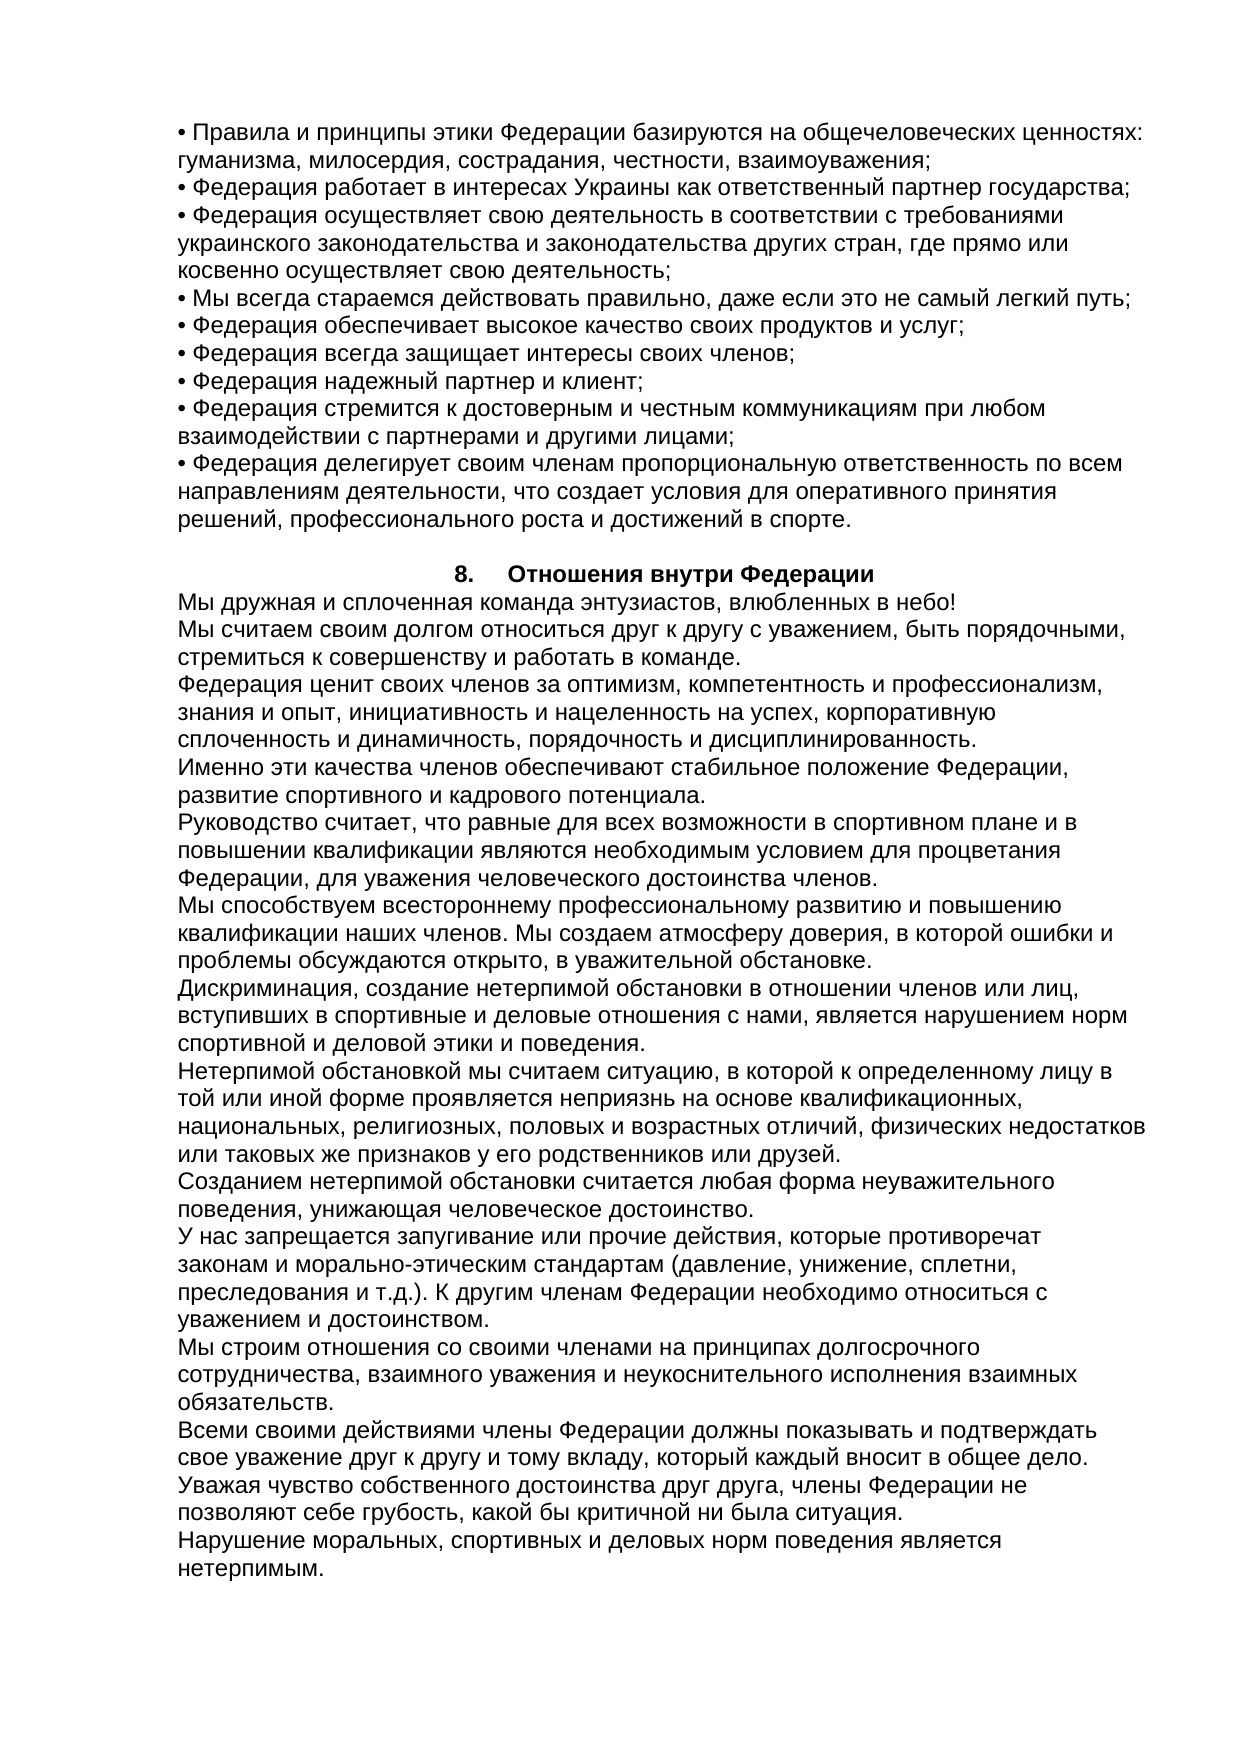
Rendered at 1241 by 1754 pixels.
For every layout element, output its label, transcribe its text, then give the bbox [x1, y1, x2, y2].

text • Федерация надежный партнер и клиент; [177, 367, 1152, 394]
text • Мы всегда стараемся действовать правильно, даже если это не самый легкий путь; [177, 284, 1152, 311]
text Нарушение моральных, спортивных и деловых норм поведения является нетерпимым. [177, 1526, 1152, 1581]
text Мы способствуем всестороннему профессиональному развитию и повышению квалификации наших членов. Мы создаем атмосферу доверия, в которой ошибки и проблемы обсуждаются открыто, в уважительной обстановке. [177, 891, 1152, 974]
text • Федерация делегирует своим членам пропорциональную ответственность по всем направлениям деятельности, что создает условия для оперативного принятия решений, профессионального роста и достижений в спорте. [177, 449, 1152, 532]
text Руководство считает, что равные для всех возможности в спортивном плане и в повышении квалификации являются необходимым условием для процветания Федерации, для уважения человеческого достоинства членов. [177, 808, 1152, 891]
text законам и морально-этическим стандартам (давление, унижение, сплетни, преследования и т.д.). К другим членам Федерации необходимо относиться с уважением и достоинством. [177, 1250, 1152, 1333]
text Созданием нетерпимой обстановки считается любая форма неуважительного поведения, унижающая человеческое достоинство. [177, 1167, 1152, 1222]
text • Правила и принципы этики Федерации базируются на общечеловеческих ценностях: гуманизма, милосердия, сострадания, честности, взаимоуважения; [177, 118, 1152, 173]
text Нетерпимой обстановкой мы считаем ситуацию, в которой к определенному лицу в той или иной форме проявляется неприязнь на основе квалификационных, национальных, религиозных, половых и возрастных отличий, физических недостатков или таковых же признаков у его родственников или друзей. [177, 1057, 1152, 1167]
text Федерация ценит своих членов за оптимизм, компетентность и профессионализм, знания и опыт, инициативность и нацеленность на успех, корпоративную сплоченность и динамичность, порядочность и дисциплинированность. [177, 670, 1152, 753]
text Именно эти качества членов обеспечивают стабильное положение Федерации, развитие спортивного и кадрового потенциала. [177, 753, 1152, 808]
text • Федерация стремится к достоверным и честным коммуникациям при любом взаимодействии с партнерами и другими лицами; [177, 394, 1152, 449]
text • Федерация обеспечивает высокое качество своих продуктов и услуг; [177, 311, 1152, 339]
text Мы дружная и сплоченная команда энтузиастов, влюбленных в небо! [177, 587, 1152, 615]
text 8. Отношения внутри Федерации [177, 560, 1152, 587]
text • Федерация работает в интересах Украины как ответственный партнер государства; [177, 173, 1152, 201]
text У нас запрещается запугивание или прочие действия, которые противоречат [177, 1222, 1152, 1250]
text Мы строим отношения со своими членами на принципах долгосрочного сотрудничества, взаимного уважения и неукоснительного исполнения взаимных обязательств. [177, 1333, 1152, 1416]
text Дискриминация, создание нетерпимой обстановки в отношении членов или лиц, вступивших в спортивные и деловые отношения с нами, является нарушением норм спортивной и деловой этики и поведения. [177, 974, 1152, 1057]
text • Федерация всегда защищает интересы своих членов; [177, 339, 1152, 367]
text • Федерация осуществляет свою деятельность в соответствии с требованиями украинского законодательства и зaконодательства других стран, где прямо или косвенно осуществляет свою деятельность; [177, 201, 1152, 284]
text Мы считаем своим долгом относиться друг к другу с уважением, быть порядочными, стремиться к совершенству и работать в команде. [177, 615, 1152, 670]
text Всеми своими действиями члены Федерации должны показывать и подтверждать свое уважение друг к другу и тому вкладу, который каждый вносит в общее дело. Уважая чувство собственного достоинства друг друга, члены Федерации не позволяют себе грубость, какой бы критичной ни была ситуация. [177, 1416, 1152, 1526]
